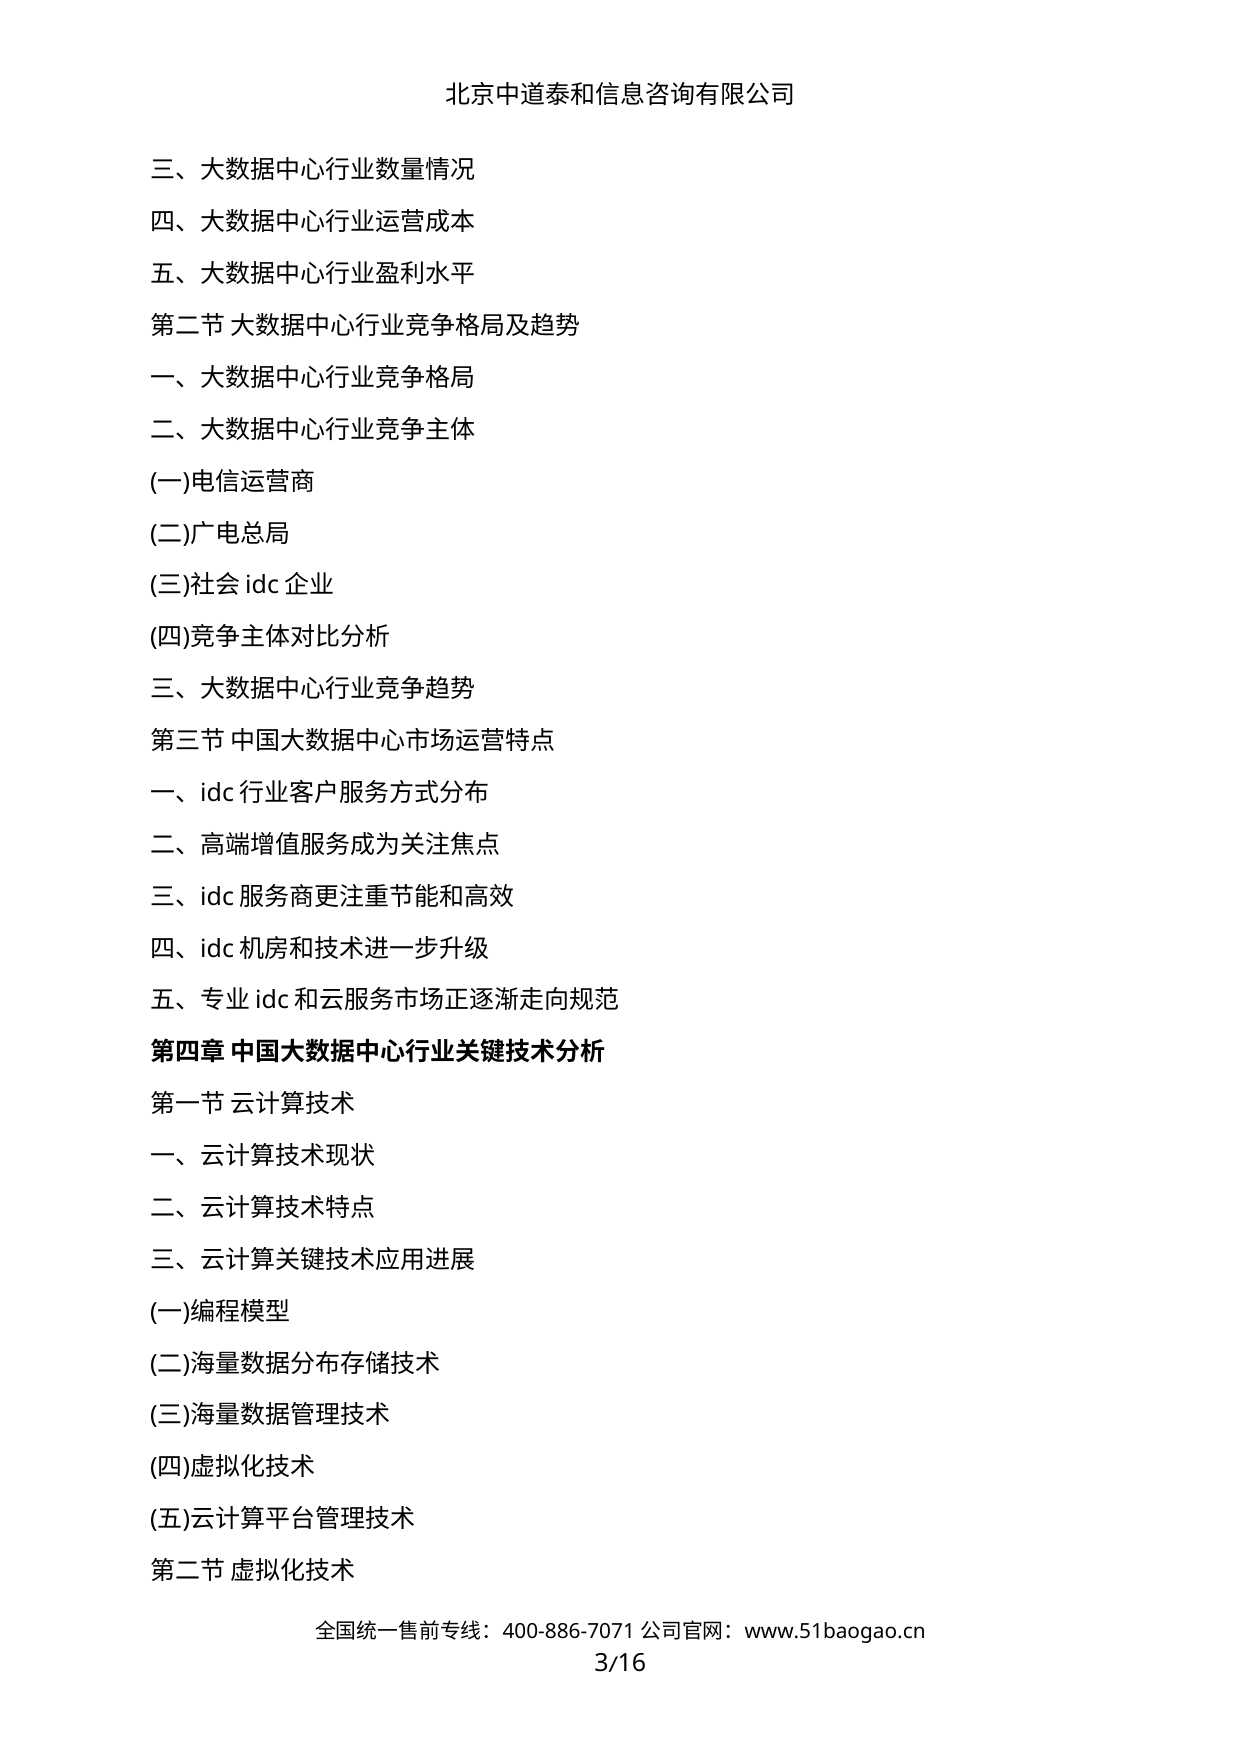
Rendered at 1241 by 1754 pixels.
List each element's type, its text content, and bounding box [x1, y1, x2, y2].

text 第一节 云计算技术 [150, 1084, 1090, 1120]
text 二、大数据中心行业竞争主体 [150, 409, 1090, 446]
text 第三节 中国大数据中心市场运营特点 [150, 721, 1090, 757]
text 一、idc行业客户服务方式分布 [150, 772, 1090, 809]
text 三、云计算关键技术应用进展 [150, 1239, 1090, 1276]
text (三)海量数据管理技术 [150, 1395, 1090, 1431]
text 一、云计算技术现状 [150, 1136, 1090, 1172]
text 四、大数据中心行业运营成本 [150, 202, 1090, 238]
text 三、大数据中心行业竞争趋势 [150, 669, 1090, 705]
text (二)海量数据分布存储技术 [150, 1343, 1090, 1379]
text (四)虚拟化技术 [150, 1447, 1090, 1483]
text 三、大数据中心行业数量情况 [150, 150, 1090, 186]
text 二、高端增值服务成为关注焦点 [150, 824, 1090, 861]
text (三)社会idc企业 [150, 565, 1090, 601]
text 一、大数据中心行业竞争格局 [150, 357, 1090, 394]
text (一)电信运营商 [150, 461, 1090, 497]
text (一)编程模型 [150, 1291, 1090, 1327]
text 第二节 虚拟化技术 [150, 1551, 1090, 1587]
text 四、idc机房和技术进一步升级 [150, 928, 1090, 964]
text 二、云计算技术特点 [150, 1187, 1090, 1224]
text 五、大数据中心行业盈利水平 [150, 254, 1090, 290]
text (二)广电总局 [150, 513, 1090, 549]
text 第四章 中国大数据中心行业关键技术分析 [150, 1032, 1090, 1068]
text (四)竞争主体对比分析 [150, 617, 1090, 653]
text 第二节 大数据中心行业竞争格局及趋势 [150, 306, 1090, 342]
text 三、idc服务商更注重节能和高效 [150, 876, 1090, 912]
text (五)云计算平台管理技术 [150, 1499, 1090, 1535]
text 五、专业idc和云服务市场正逐渐走向规范 [150, 980, 1090, 1016]
